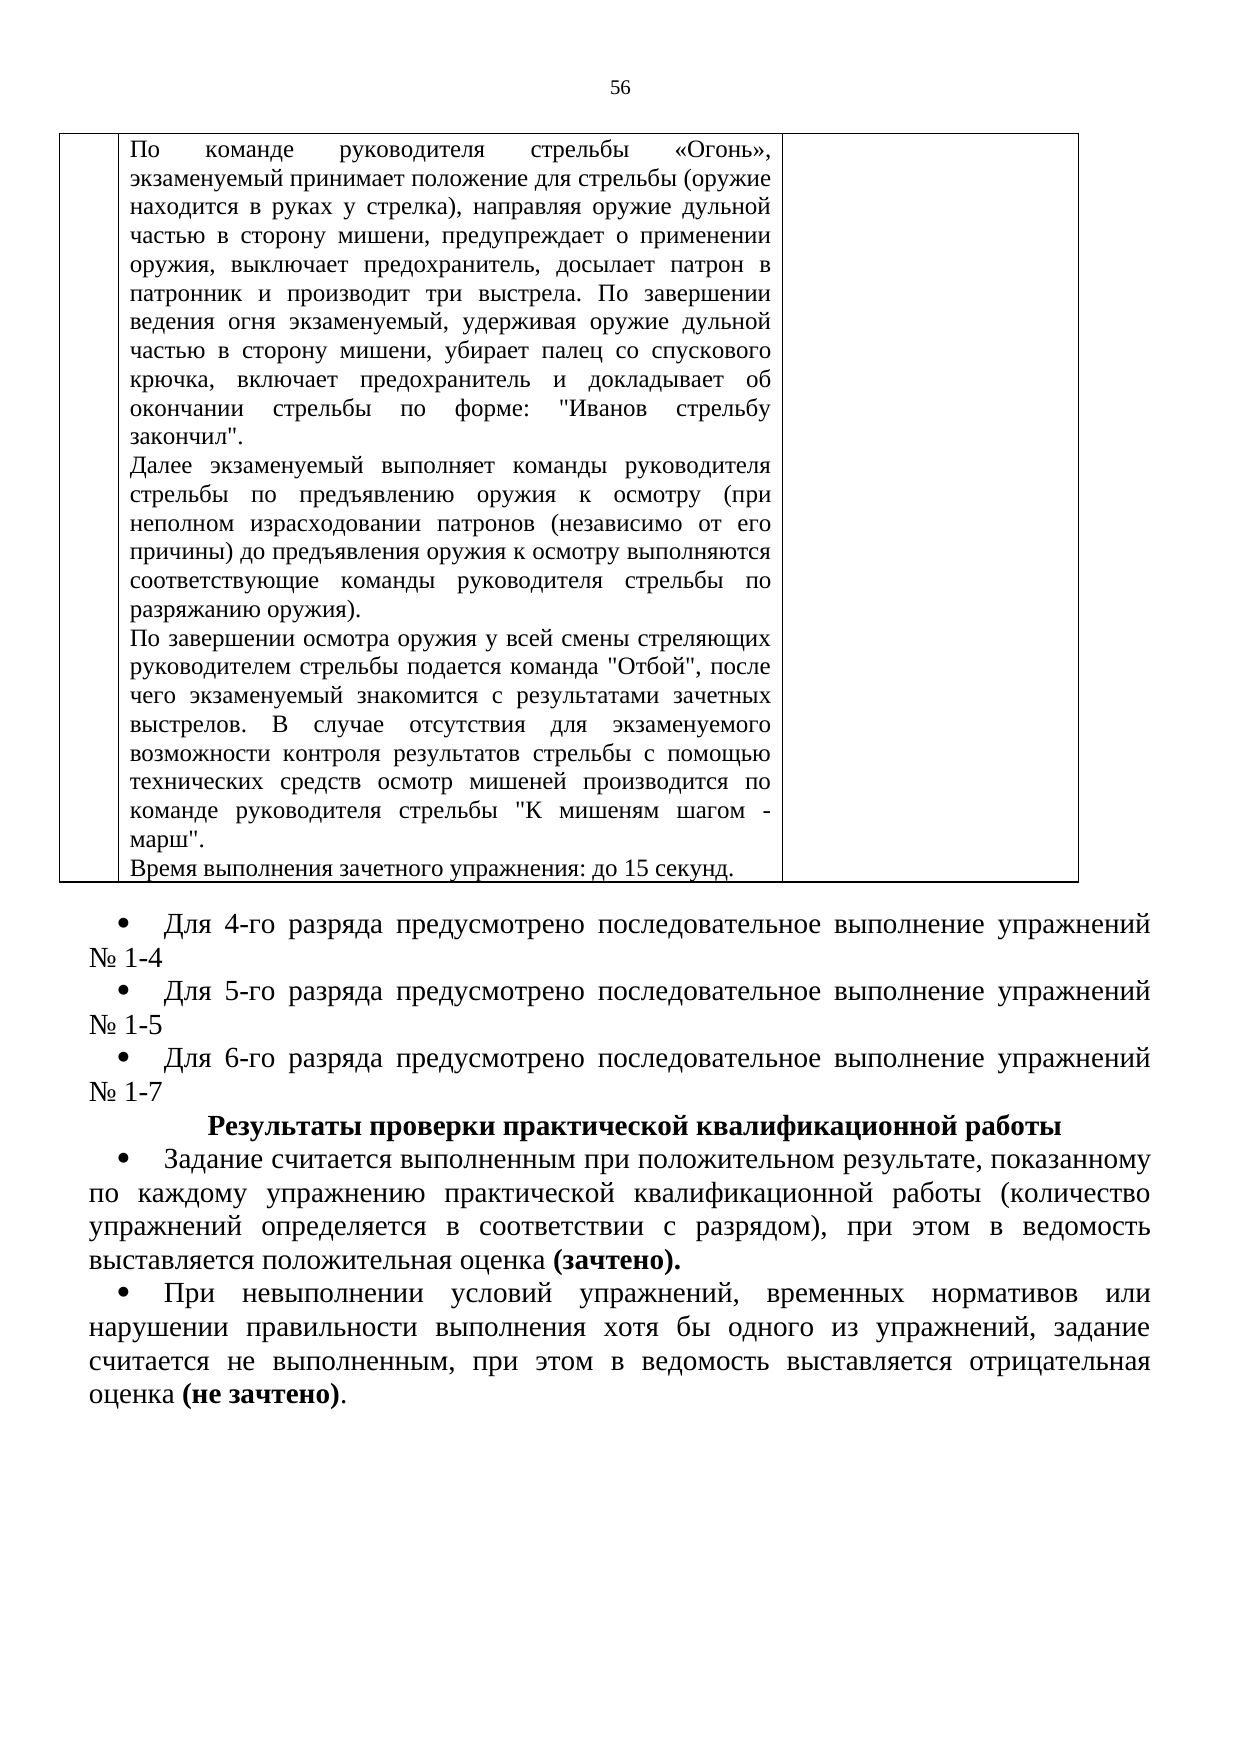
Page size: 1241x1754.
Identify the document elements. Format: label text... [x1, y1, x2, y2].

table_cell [783, 134, 1078, 881]
list Для 5-го разряда предусмотрено последовательное выполнение упражнений № 1-5 [89, 973, 1152, 1041]
list При невыполнении условий упражнений, временных нормативов или нарушении правильности выполнения хотя бы одного из упражнений, задание считается не выполненным, при этом в ведомость выставляется отрицательная оценка (не зачтено). [89, 1276, 1152, 1410]
text Результаты проверки практической квалификационной работы [89, 1108, 1152, 1141]
list Для 6-го разряда предусмотрено последовательное выполнение упражнений № 1-7 [89, 1041, 1152, 1108]
list Для 4-го разряда предусмотрено последовательное выполнение упражнений № 1-4 [89, 906, 1152, 973]
table_cell 7 [60, 134, 118, 881]
list Задание считается выполненным при положительном результате, показанному по каждому упражнению практической квалификационной работы (количество упражнений определяется в соответствии с разрядом), при этом в ведомость выставляется положительная оценка (зачтено). [89, 1141, 1152, 1276]
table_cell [119, 134, 782, 881]
